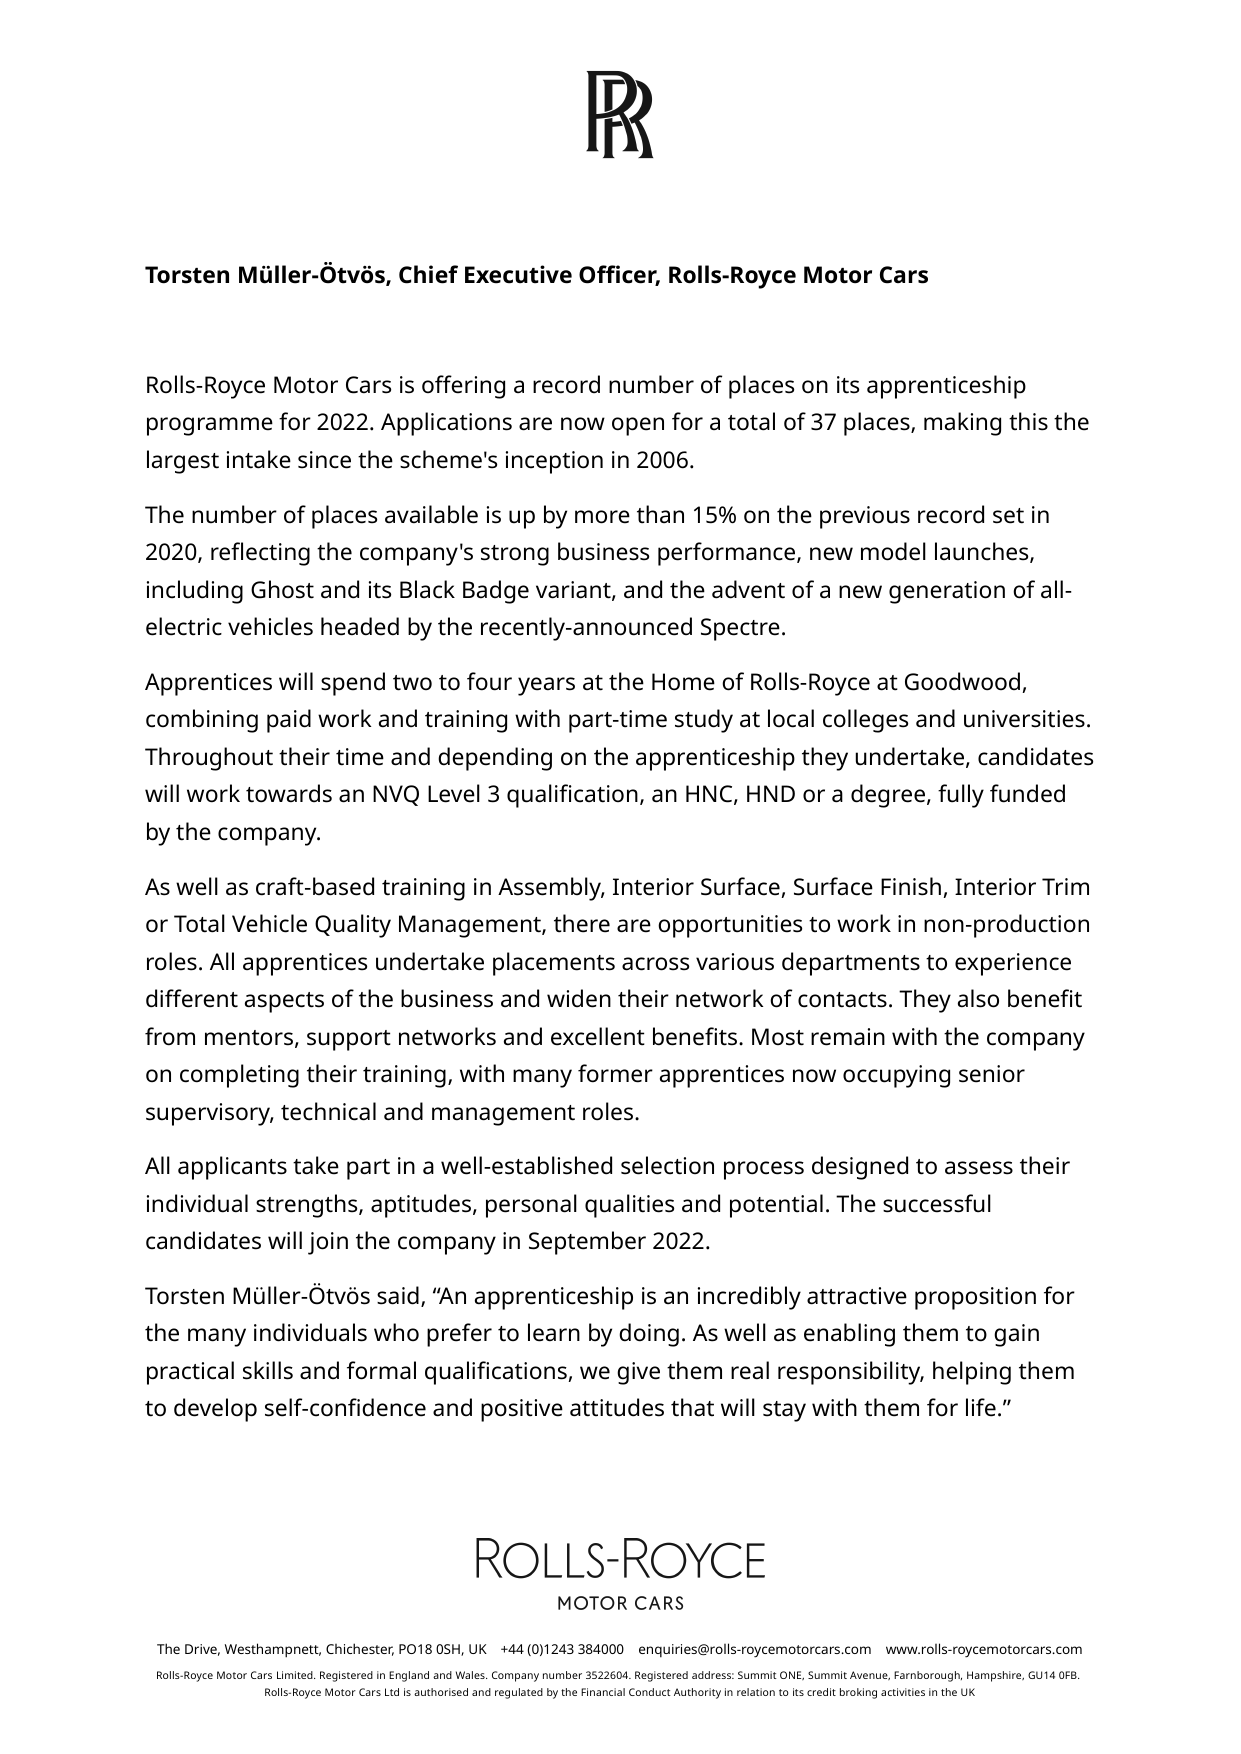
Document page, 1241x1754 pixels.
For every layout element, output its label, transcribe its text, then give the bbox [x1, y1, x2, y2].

text As well as craft-based training in Assembly, Interior Surface, Surface Finish, Interior Trim or Total Vehicle Quality Management, there are opportunities to work in non-production roles. All apprentices undertake placements across various departments to experience different aspects of the business and widen their network of contacts. They also benefit from mentors, support networks and excellent benefits. Most remain with the company on completing their training, with many former apprentices now occupying senior supervisory, technical and management roles. [145, 865, 1096, 1127]
text Rolls-Royce Motor Cars is offering a record number of places on its apprenticeship programme for 2022. Applications are now open for a total of 37 places, making this the largest intake since the scheme's inception in 2006. [145, 363, 1096, 476]
text Torsten Müller-Ötvös said, “An apprenticeship is an incredibly attractive proposition for the many individuals who prefer to learn by doing. As well as enabling them to gain practical skills and formal qualifications, we give them real responsibility, helping them to develop self-confidence and positive attitudes that will stay with them for life.” [145, 1274, 1096, 1424]
text Apprentices will spend two to four years at the Home of Rolls-Royce at Goodwood, combining paid work and training with part-time study at local colleges and universities. Throughout their time and depending on the apprenticeship they undertake, candidates will work towards an NVQ Level 3 qualification, an HNC, HND or a degree, fully funded by the company. [145, 660, 1096, 848]
picture [475, 1538, 766, 1611]
text All applicants take part in a well-established selection process designed to assess their individual strengths, aptitudes, personal qualities and potential. The successful candidates will join the company in September 2022. [145, 1144, 1096, 1257]
text The number of places available is up by more than 15% on the previous record set in 2020, reflecting the company's strong business performance, new model launches, including Ghost and its Black Badge variant, and the advent of a new generation of all-electric vehicles headed by the recently-announced Spectre. [145, 493, 1096, 643]
picture [586, 70, 654, 159]
text Torsten Müller-Ötvös, Chief Executive Officer, Rolls-Royce Motor Cars [145, 254, 1096, 291]
